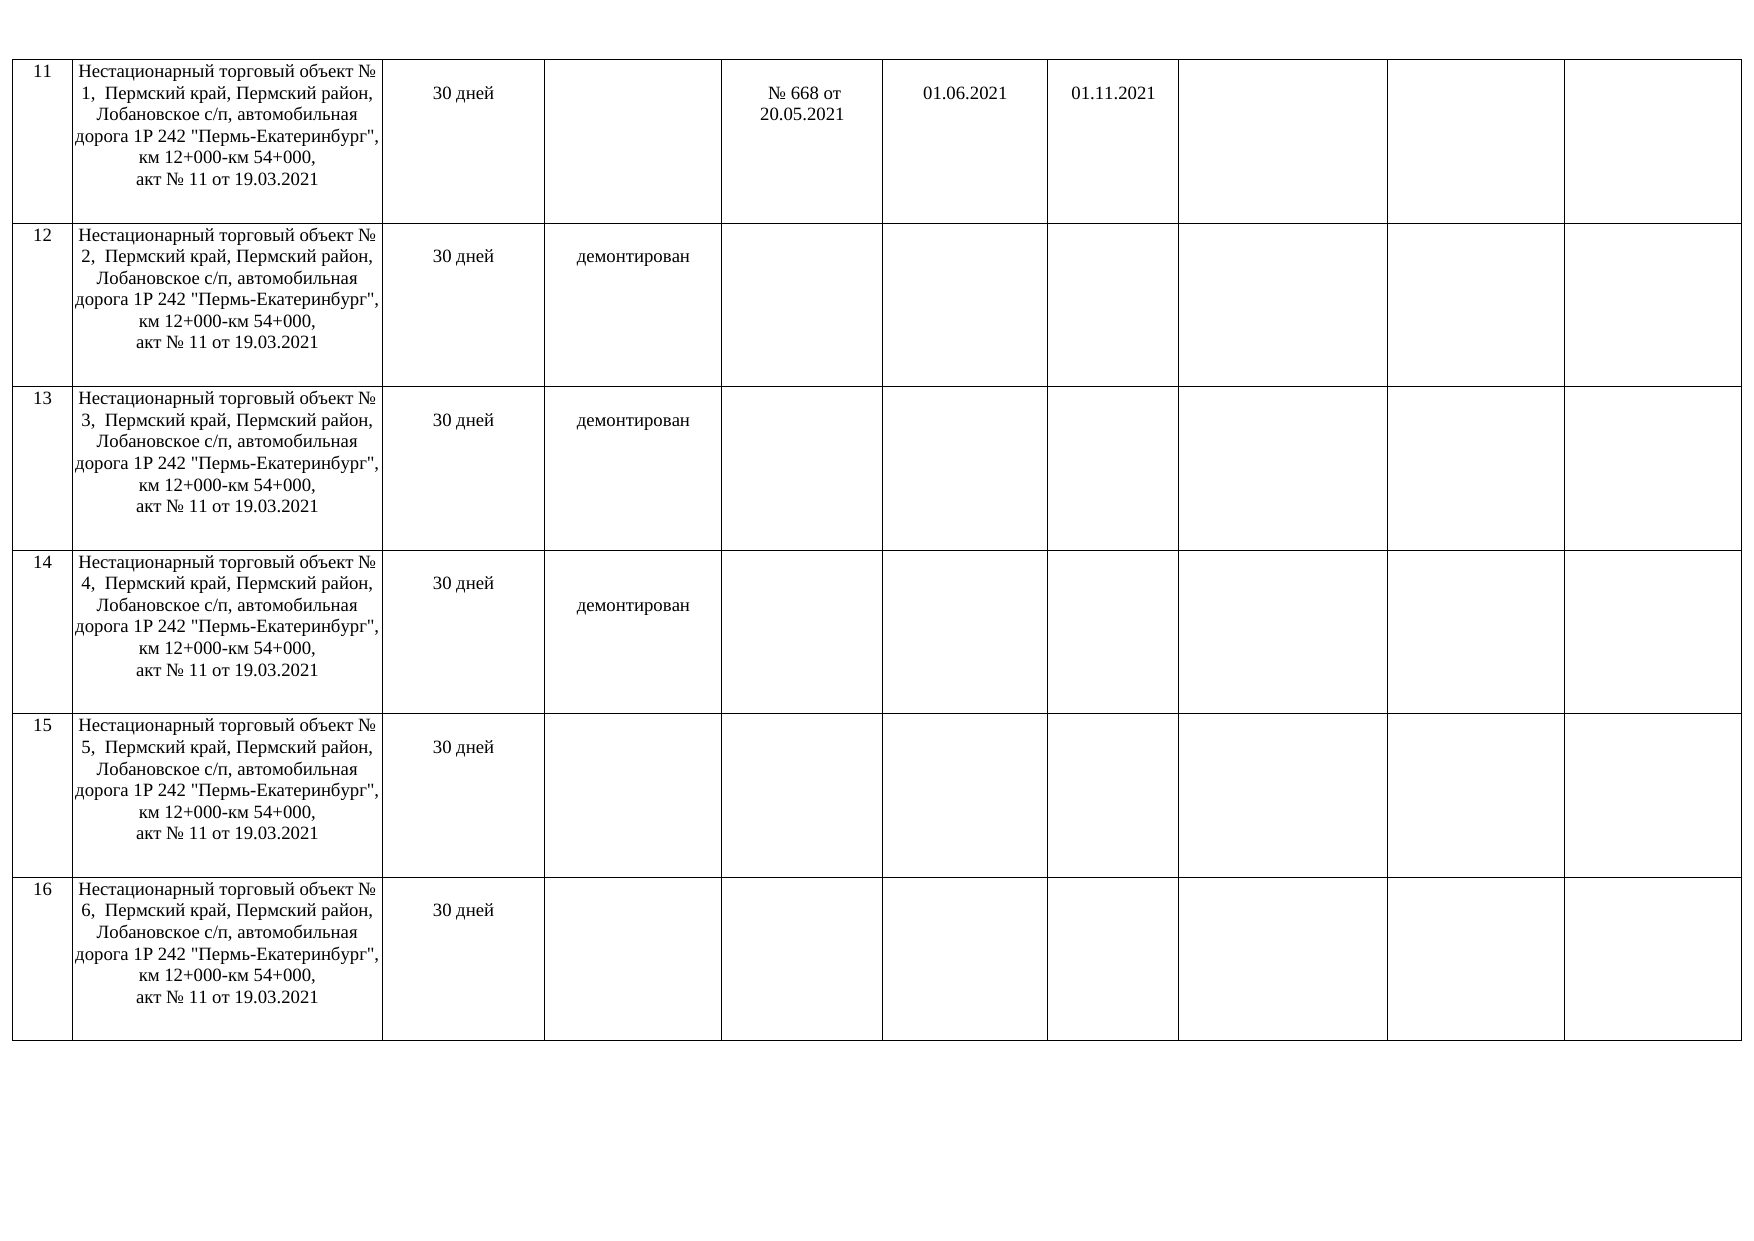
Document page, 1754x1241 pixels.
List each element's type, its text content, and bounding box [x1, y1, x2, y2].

table_cell демонтирован [545, 551, 721, 713]
table_cell [1048, 714, 1178, 877]
table_cell [722, 551, 882, 713]
table_cell [1565, 60, 1741, 223]
table_cell 30 дней [383, 224, 544, 386]
table_cell [722, 387, 882, 550]
table_cell [1048, 224, 1178, 386]
table_cell [1388, 60, 1564, 223]
table_cell [883, 224, 1047, 386]
table_cell [1048, 878, 1178, 1040]
table_cell 30 дней [383, 714, 544, 877]
table_cell 30 дней [383, 387, 544, 550]
table_cell [545, 60, 721, 223]
table_cell [1388, 878, 1564, 1040]
table_cell 16 [13, 878, 72, 1040]
table_cell [883, 878, 1047, 1040]
table_cell Нестационарный торговый объект № 5, Пермский край, Пермский район, Лобановское с/п, автомобильная дорога 1Р 242 "Пермь-Екатеринбург", км 12+000-км 54+000, акт № 11 от 19.03.2021 [73, 714, 382, 877]
table_cell [1388, 224, 1564, 386]
table_cell [1565, 551, 1741, 713]
table_cell [883, 387, 1047, 550]
table_cell [1179, 714, 1387, 877]
table_cell [1048, 387, 1178, 550]
table_cell [883, 714, 1047, 877]
table_cell № 668 от 20.05.2021 [722, 60, 882, 223]
table_cell [1179, 60, 1387, 223]
table_cell демонтирован [545, 224, 721, 386]
table_cell [1179, 551, 1387, 713]
table_cell Нестационарный торговый объект № 1, Пермский край, Пермский район, Лобановское с/п, автомобильная дорога 1Р 242 "Пермь-Екатеринбург", км 12+000-км 54+000, акт № 11 от 19.03.2021 [73, 60, 382, 223]
table_cell [1388, 387, 1564, 550]
table_cell [1388, 551, 1564, 713]
table_cell 01.11.2021 [1048, 60, 1178, 223]
table_cell 15 [13, 714, 72, 877]
table_cell 30 дней [383, 878, 544, 1040]
table_cell [883, 551, 1047, 713]
table_cell 30 дней [383, 551, 544, 713]
table_cell [1565, 714, 1741, 877]
table_cell 13 [13, 387, 72, 550]
table_cell [1179, 224, 1387, 386]
table_cell 12 [13, 224, 72, 386]
table_cell 14 [13, 551, 72, 713]
table_cell [1565, 878, 1741, 1040]
table_cell [722, 714, 882, 877]
table_cell Нестационарный торговый объект № 3, Пермский край, Пермский район, Лобановское с/п, автомобильная дорога 1Р 242 "Пермь-Екатеринбург", км 12+000-км 54+000, акт № 11 от 19.03.2021 [73, 387, 382, 550]
table_cell 11 [13, 60, 72, 223]
table_cell [1388, 714, 1564, 877]
table_cell [1048, 551, 1178, 713]
table_cell [1565, 224, 1741, 386]
table_cell [722, 224, 882, 386]
table_cell [1179, 387, 1387, 550]
table_cell Нестационарный торговый объект № 4, Пермский край, Пермский район, Лобановское с/п, автомобильная дорога 1Р 242 "Пермь-Екатеринбург", км 12+000-км 54+000, акт № 11 от 19.03.2021 [73, 551, 382, 713]
table_cell Нестационарный торговый объект № 6, Пермский край, Пермский район, Лобановское с/п, автомобильная дорога 1Р 242 "Пермь-Екатеринбург", км 12+000-км 54+000, акт № 11 от 19.03.2021 [73, 878, 382, 1040]
table_cell [722, 878, 882, 1040]
table_cell [1565, 387, 1741, 550]
table_cell [545, 878, 721, 1040]
table_cell демонтирован [545, 387, 721, 550]
table_cell 01.06.2021 [883, 60, 1047, 223]
table_cell Нестационарный торговый объект № 2, Пермский край, Пермский район, Лобановское с/п, автомобильная дорога 1Р 242 "Пермь-Екатеринбург", км 12+000-км 54+000, акт № 11 от 19.03.2021 [73, 224, 382, 386]
table_cell [545, 714, 721, 877]
table_cell [1179, 878, 1387, 1040]
table_cell 30 дней [383, 60, 544, 223]
